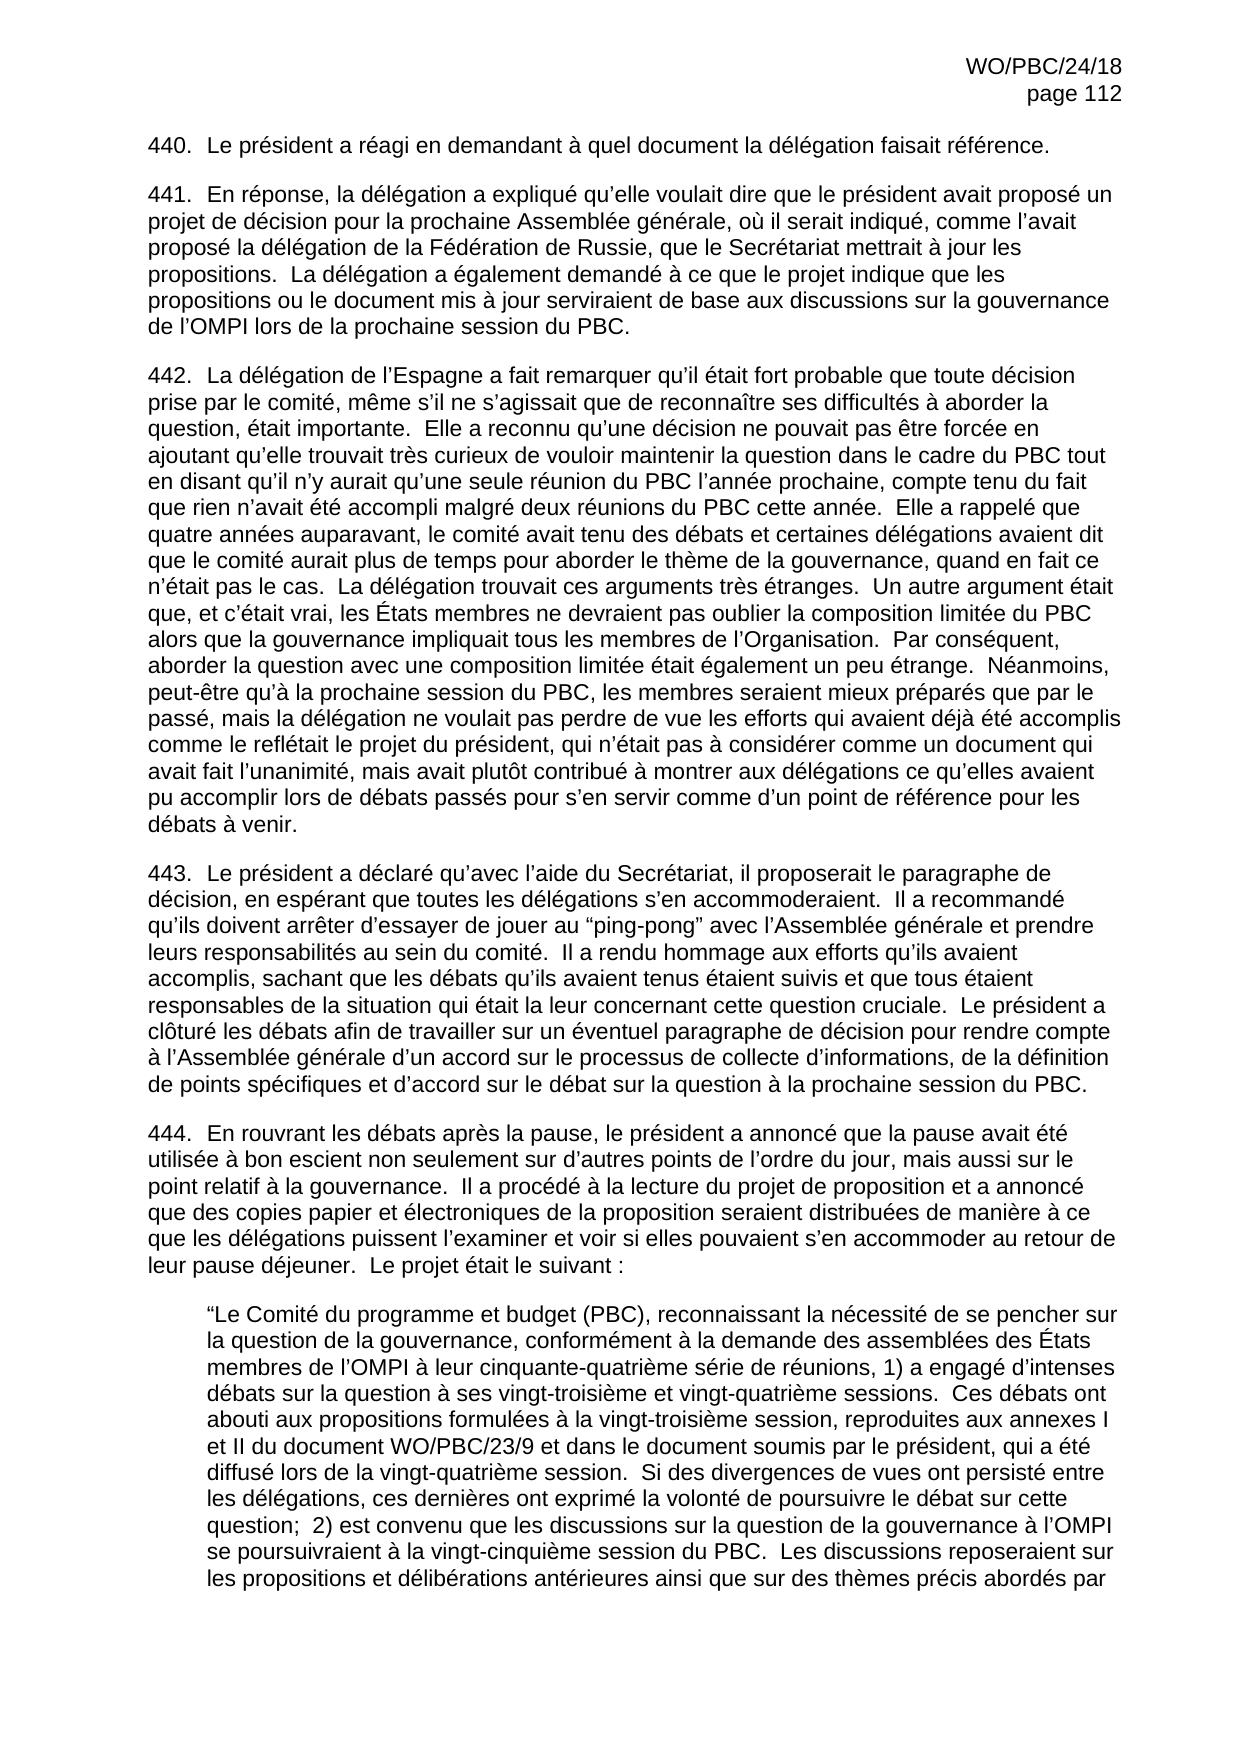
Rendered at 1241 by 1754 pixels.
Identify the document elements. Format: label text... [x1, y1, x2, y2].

text En rouvrant les débats après la pause, le président a annoncé que la pause avait été utilisée à bon escient non seulement sur d’autres points de l’ordre du jour, mais aussi sur le point relatif à la gouvernance. Il a procédé à la lecture du projet de proposition et a annoncé que des copies papier et électroniques de la proposition seraient distribuées de manière à ce que les délégations puissent l’examiner et voir si elles pouvaient s’en accommoder au retour de leur pause déjeuner. Le projet était le suivant : [148, 1120, 1122, 1278]
text Le président a réagi en demandant à quel document la délégation faisait référence. [148, 132, 1122, 158]
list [207, 1301, 1122, 1591]
text La délégation de l’Espagne a fait remarquer qu’il était fort probable que toute décision prise par le comité, même s’il ne s’agissait que de reconnaître ses difficultés à aborder la question, était importante. Elle a reconnu qu’une décision ne pouvait pas être forcée en ajoutant qu’elle trouvait très curieux de vouloir maintenir la question dans le cadre du PBC tout en disant qu’il n’y aurait qu’une seule réunion du PBC l’année prochaine, compte tenu du fait que rien n’avait été accompli malgré deux réunions du PBC cette année. Elle a rappelé que quatre années auparavant, le comité avait tenu des débats et certaines délégations avaient dit que le comité aurait plus de temps pour aborder le thème de la gouvernance, quand en fait ce n’était pas le cas. La délégation trouvait ces arguments très étranges. Un autre argument était que, et c’était vrai, les États membres ne devraient pas oublier la composition limitée du PBC alors que la gouvernance impliquait tous les membres de l’Organisation. Par conséquent, aborder la question avec une composition limitée était également un peu étrange. Néanmoins, peut-être qu’à la prochaine session du PBC, les membres seraient mieux préparés que par le passé, mais la délégation ne voulait pas perdre de vue les efforts qui avaient déjà été accomplis comme le reflétait le projet du président, qui n’était pas à considérer comme un document qui avait fait l’unanimité, mais avait plutôt contribué à montrer aux délégations ce qu’elles avaient pu accomplir lors de débats passés pour s’en servir comme d’un point de référence pour les débats à venir. [148, 362, 1122, 837]
text Le président a déclaré qu’avec l’aide du Secrétariat, il proposerait le paragraphe de décision, en espérant que toutes les délégations s’en accommoderaient. Il a recommandé qu’ils doivent arrêter d’essayer de jouer au “ping-pong” avec l’Assemblée générale et prendre leurs responsabilités au sein du comité. Il a rendu hommage aux efforts qu’ils avaient accomplis, sachant que les débats qu’ils avaient tenus étaient suivis et que tous étaient responsables de la situation qui était la leur concernant cette question cruciale. Le président a clôturé les débats afin de travailler sur un éventuel paragraphe de décision pour rendre compte à l’Assemblée générale d’un accord sur le processus de collecte d’informations, de la définition de points spécifiques et d’accord sur le débat sur la question à la prochaine session du PBC. [148, 860, 1122, 1097]
text En réponse, la délégation a expliqué qu’elle voulait dire que le président avait proposé un projet de décision pour la prochaine Assemblée générale, où il serait indiqué, comme l’avait proposé la délégation de la Fédération de Russie, que le Secrétariat mettrait à jour les propositions. La délégation a également demandé à ce que le projet indique que les propositions ou le document mis à jour serviraient de base aux discussions sur la gouvernance de l’OMPI lors de la prochaine session du PBC. [148, 181, 1122, 339]
